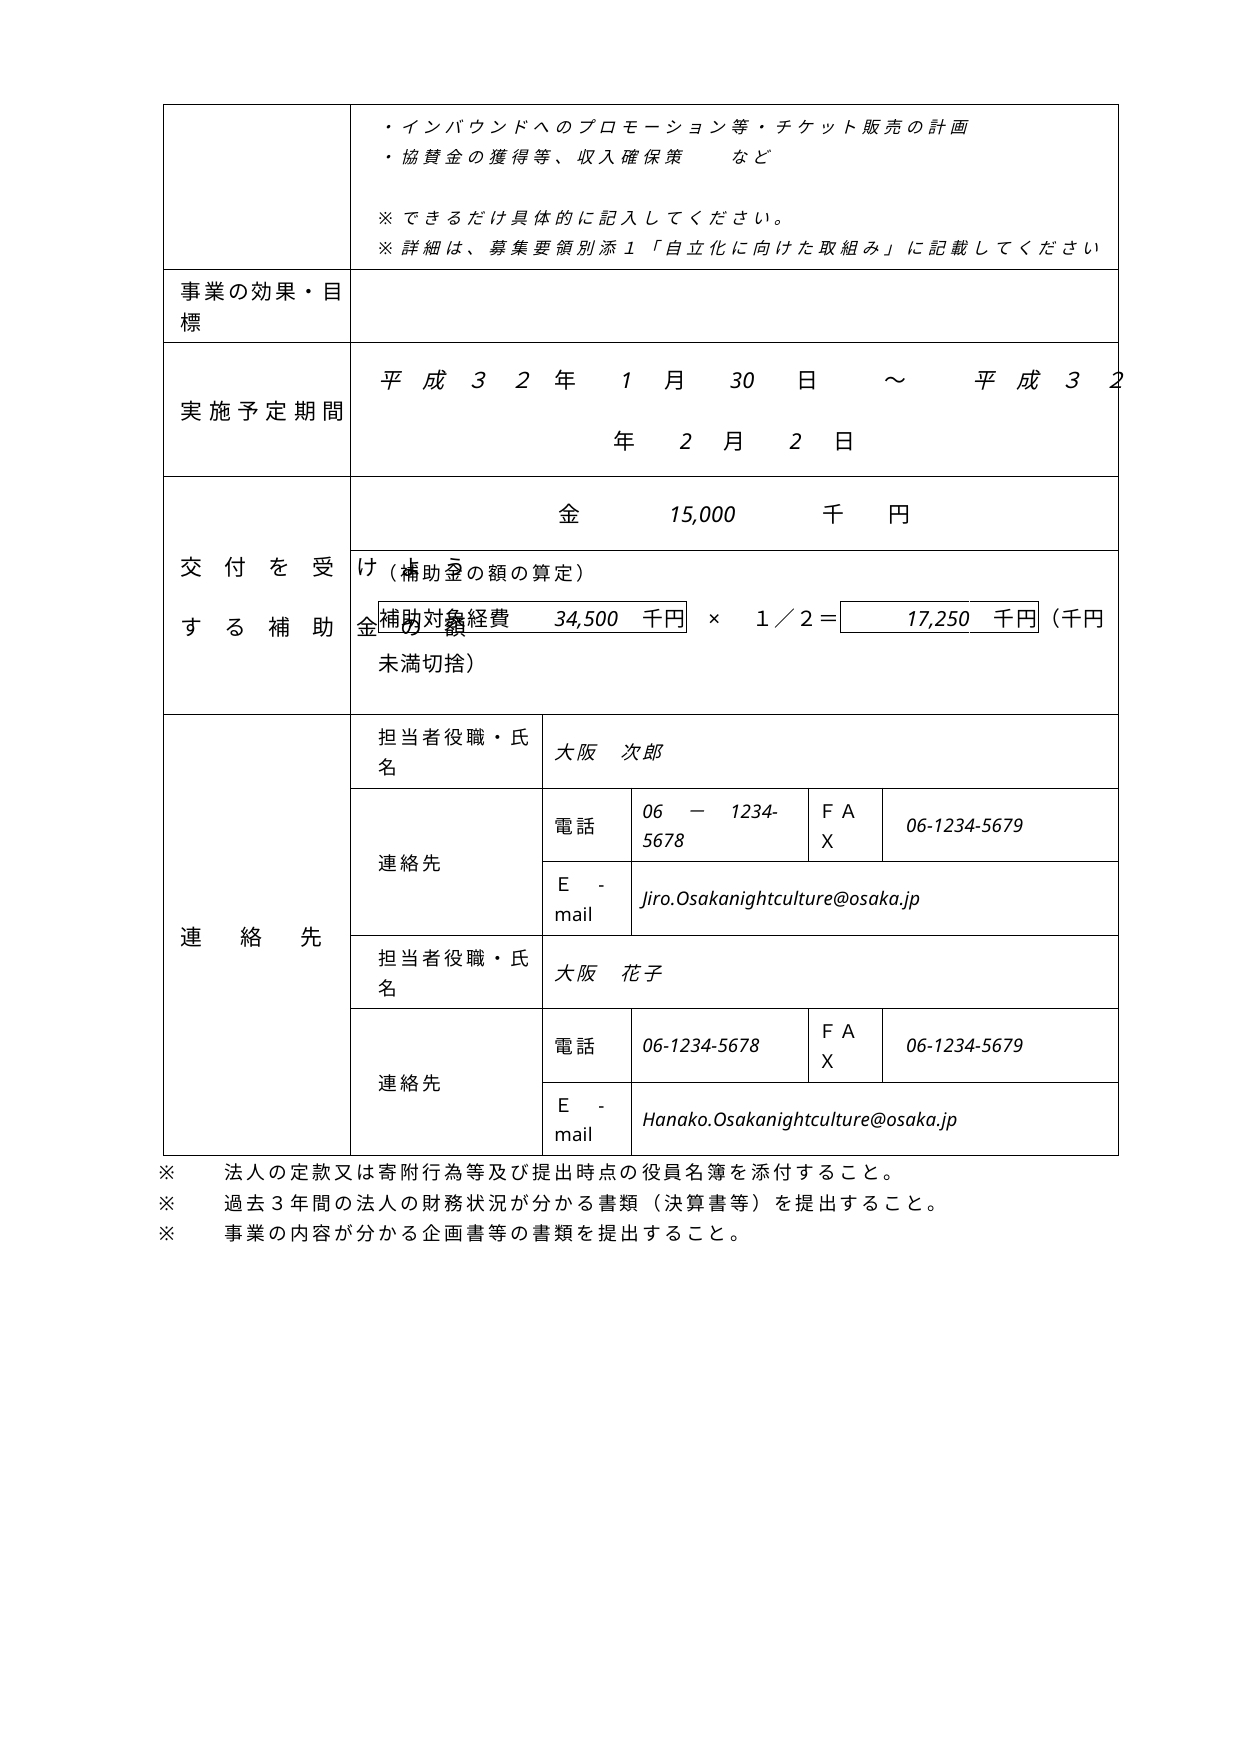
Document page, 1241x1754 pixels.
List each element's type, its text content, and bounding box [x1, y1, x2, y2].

table_cell Ｅ-mail [543, 862, 631, 935]
table_cell ＦＡＸ [809, 789, 882, 861]
table_cell Jiro.Osakanightculture@osaka.jp [632, 862, 1118, 935]
table_cell ＦＡＸ [809, 1009, 882, 1082]
table_cell 06－1234-5678 [632, 789, 808, 861]
table_cell 電話 [543, 789, 631, 861]
table_cell 連絡先 [351, 1009, 542, 1155]
table_cell 06-1234-5679 [883, 1009, 1118, 1082]
text ※ 法人の定款又は寄附行為等及び提出時点の役員名簿を添付すること。 [158, 1156, 1082, 1187]
table_cell Hanako.Osakanightculture@osaka.jp [632, 1083, 1118, 1155]
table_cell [351, 105, 1118, 268]
text ※ 過去３年間の法人の財務状況が分かる書類（決算書等）を提出すること。 [158, 1187, 1082, 1217]
table_cell 平成３２年1月30日 ～ 平成３２年2月2日 [351, 343, 1118, 476]
table_cell [351, 270, 1118, 342]
table_cell 担当者役職・氏名 [351, 936, 542, 1008]
text ※ 事業の内容が分かる企画書等の書類を提出すること。 [158, 1217, 1082, 1247]
table_cell 電話 [543, 1009, 631, 1082]
table_cell Ｅ-mail [543, 1083, 631, 1155]
table_cell 担当者役職・氏名 [351, 715, 542, 788]
table_cell 大阪 次郎 [543, 715, 1118, 788]
table_cell 06-1234-5679 [883, 789, 1118, 861]
table_cell 連絡先 [164, 715, 350, 1155]
table_cell （補助金の額の算定） 補助対象経費 34,500 千円×１／２＝ 17,250 千円（千円未満切捨） [351, 551, 1118, 714]
table_cell 大阪 花子 [543, 936, 1118, 1008]
table_cell 交付を受けようする補助金の額 [164, 477, 350, 714]
table_cell 06-1234-5678 [632, 1009, 808, 1082]
table_cell 実施予定期間 [164, 343, 350, 476]
table_cell 連絡先 [351, 789, 542, 935]
table_cell 事業の効果・目標 [164, 270, 350, 342]
table_cell 金 15,000 千 円 [351, 477, 1118, 550]
